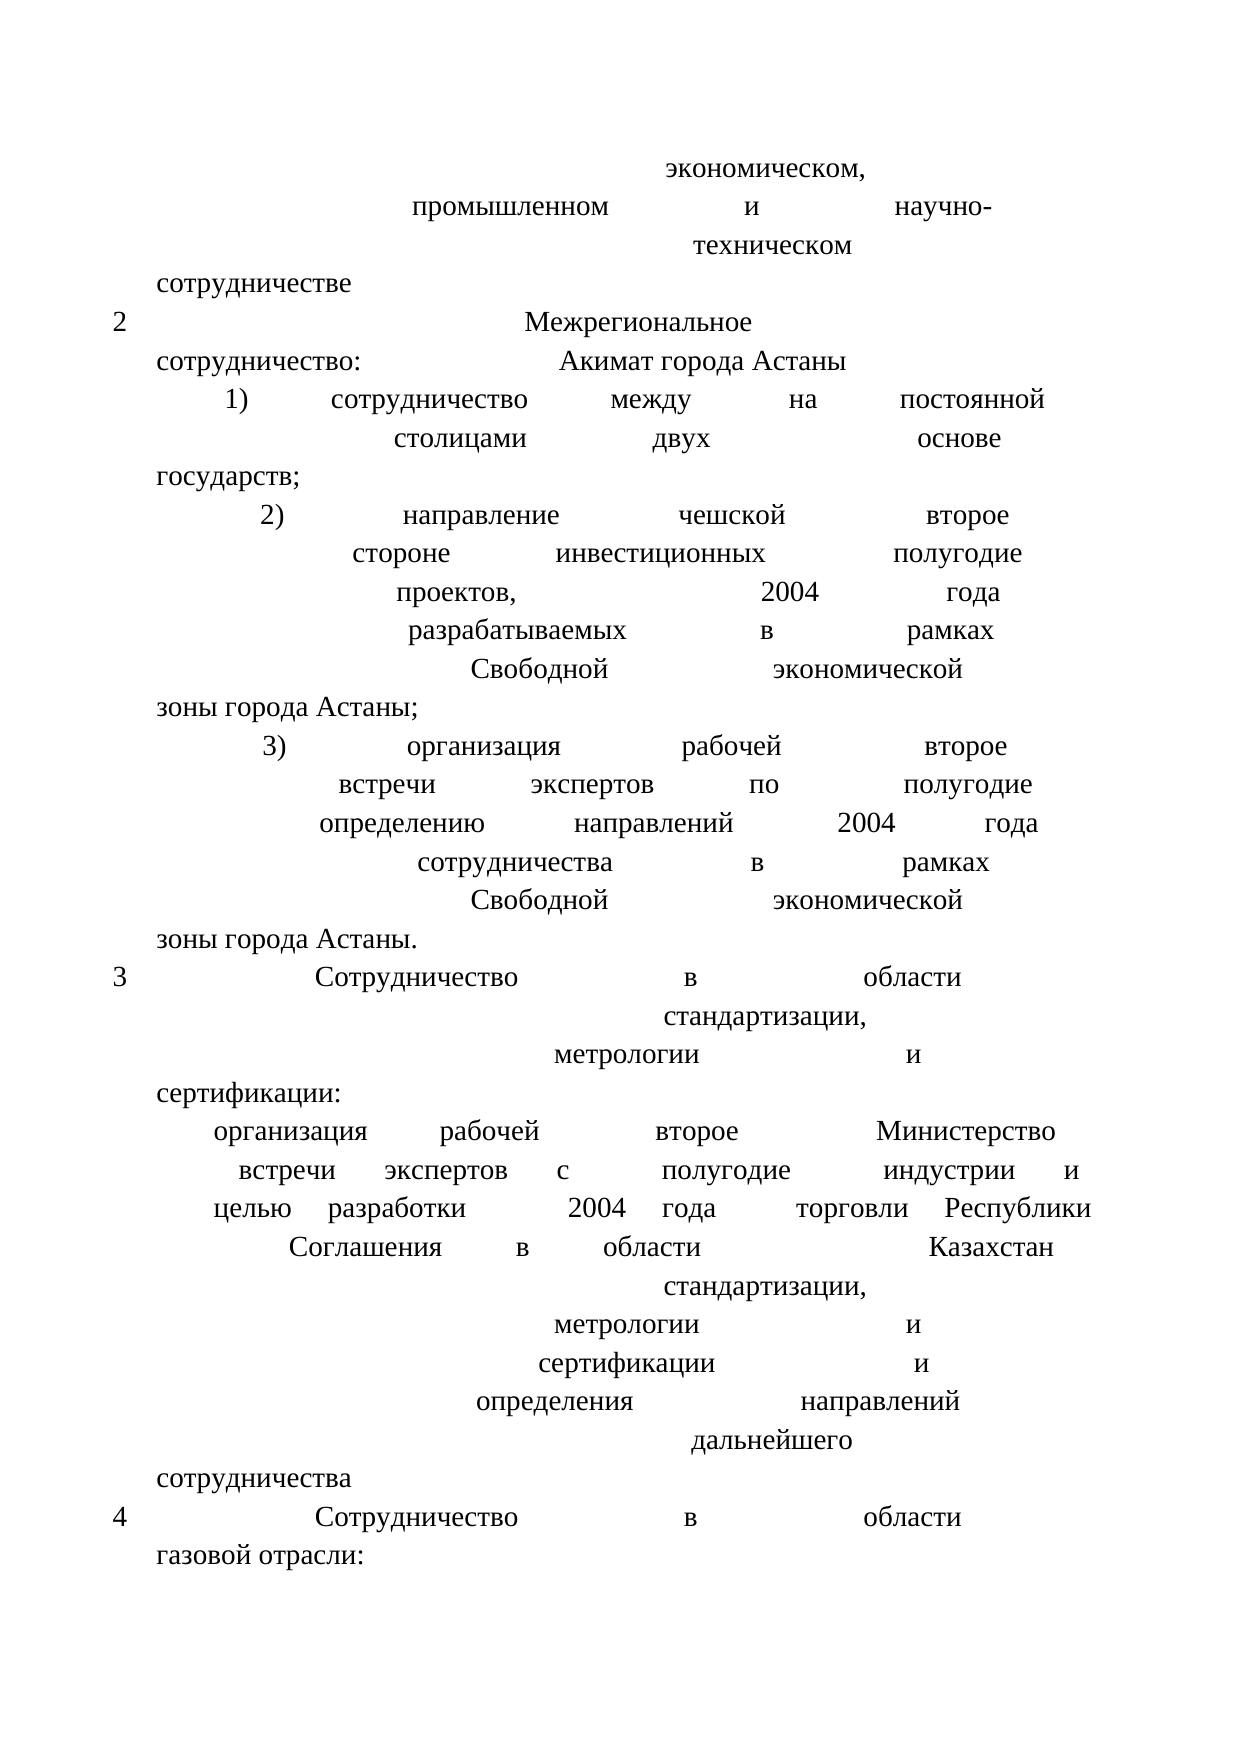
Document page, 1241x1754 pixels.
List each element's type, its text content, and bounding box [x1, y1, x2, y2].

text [112, 150, 1128, 299]
text 2) направление чешской второе стороне инвестиционных полугодие проектов, 2004 года разрабатываемых в рамках Свободной экономической зоны города Астаны; [112, 497, 1128, 723]
text 3 Сотрудничество в области стандартизации, метрологии и сертификации: [112, 959, 1128, 1108]
text 2 Межрегиональное сотрудничество: Акимат города Астаны [112, 304, 1128, 376]
text 3) организация рабочей второе встречи экспертов по полугодие определению направлений 2004 года сотрудничества в рамках Свободной экономической зоны города Астаны. [112, 728, 1128, 954]
text организация рабочей второе Министерство встречи экспертов с полугодие индустрии и целью разработки 2004 года торговли Республики Соглашения в области Казахстан стандартизации, метрологии и сертификации и определения направлений дальнейшего сотрудничества [112, 1113, 1128, 1494]
text 1) сотрудничество между на постоянной столицами двух основе государств; [112, 381, 1128, 492]
text 4 Сотрудничество в области газовой отрасли: [112, 1499, 1128, 1571]
